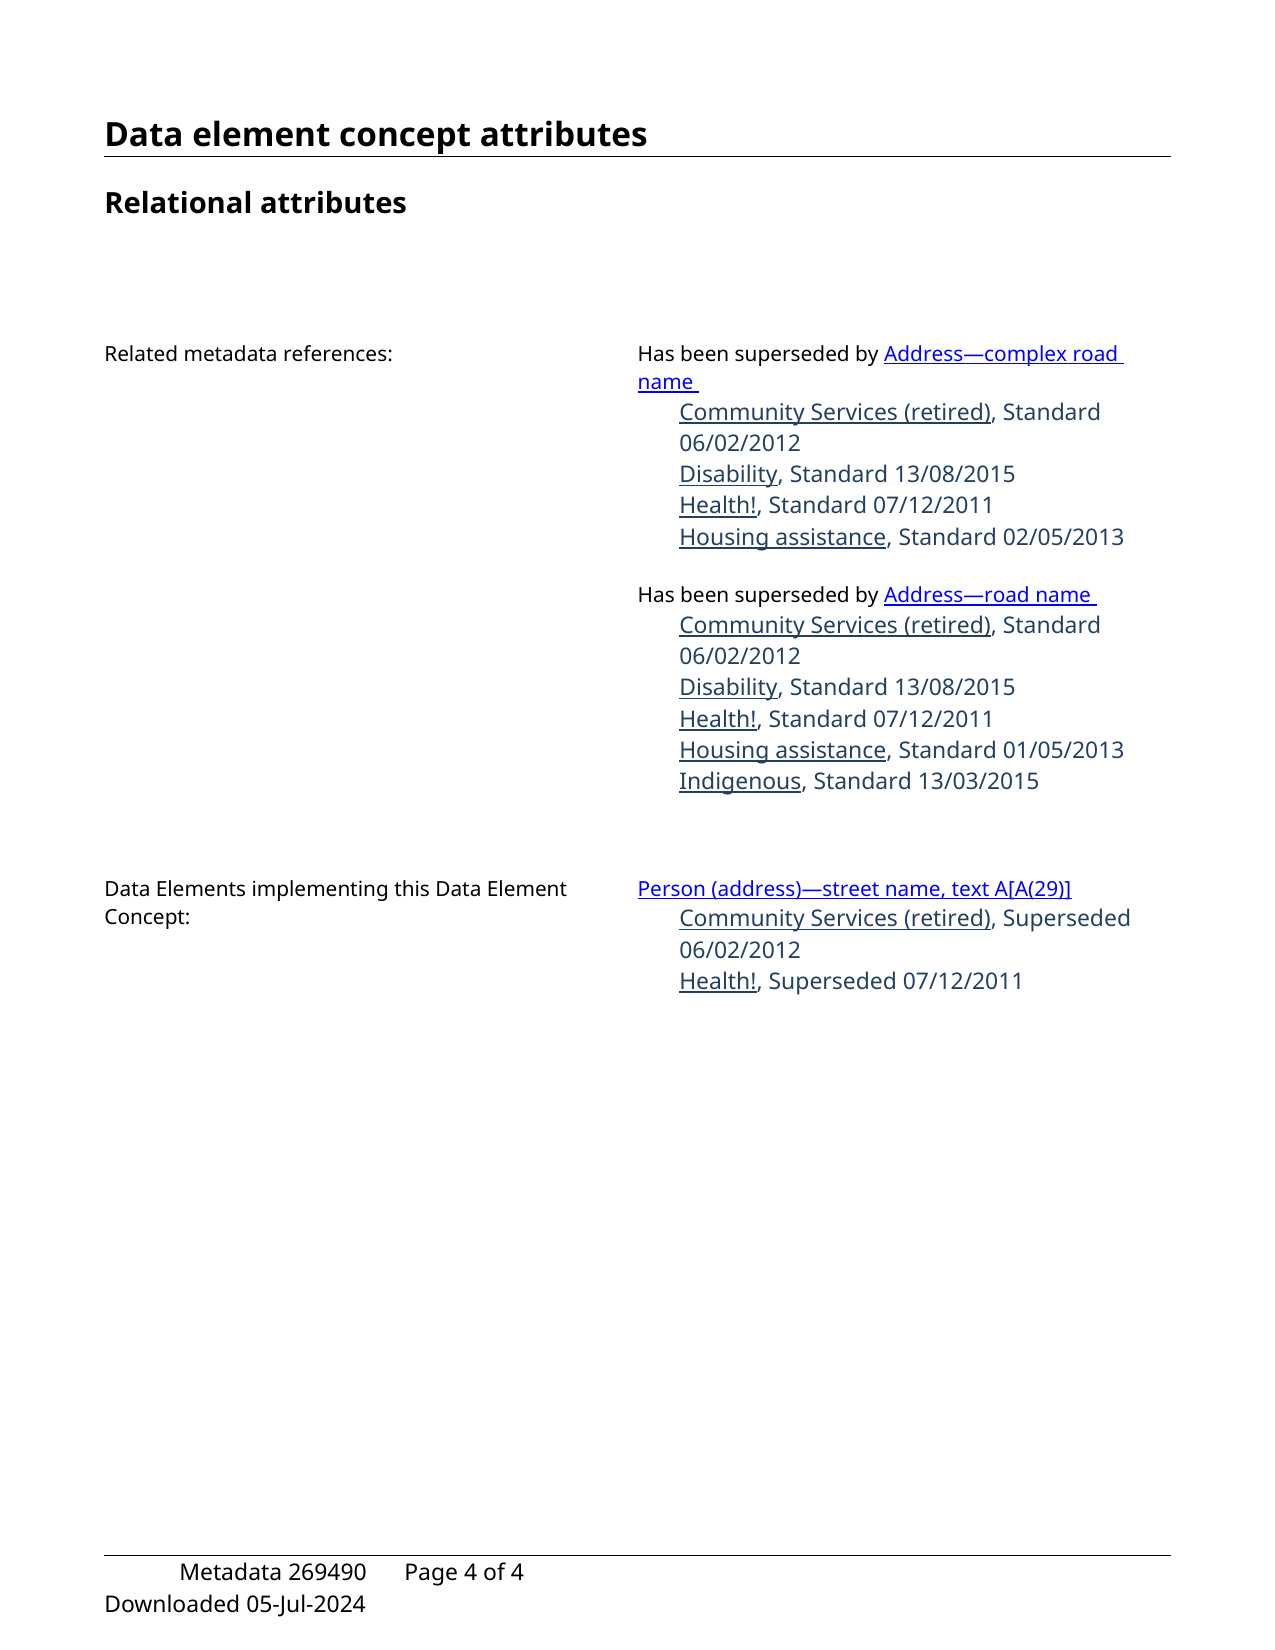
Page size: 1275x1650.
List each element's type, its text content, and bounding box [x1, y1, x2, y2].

table_header Related metadata references: [93, 328, 626, 863]
table_cell Data Elements implementing this Data Element Concept: [93, 864, 626, 1063]
table_cell Person (address)—street name, text A[A(29)] Community Services (retired), Superseded 06/02/2012 Health!, Superseded 07/12/2011 [626, 864, 1159, 1063]
subtitle Data element concept attributes [104, 110, 1171, 156]
subtitle Relational attributes [104, 182, 1171, 222]
table_header Has been superseded by Address—complex road name Community Services (retired), Standard 06/02/2012 Disability, Standard 13/08/2015 Health!, Standard 07/12/2011 Housing assistance, Standard 02/05/2013 Has been superseded by Address—road name Community Services (retired), Standard 06/02/2012 Disability, Standard 13/08/2015 Health!, Standard 07/12/2011 Housing assistance, Standard 01/05/2013 Indigenous, Standard 13/03/2015 [626, 328, 1159, 863]
